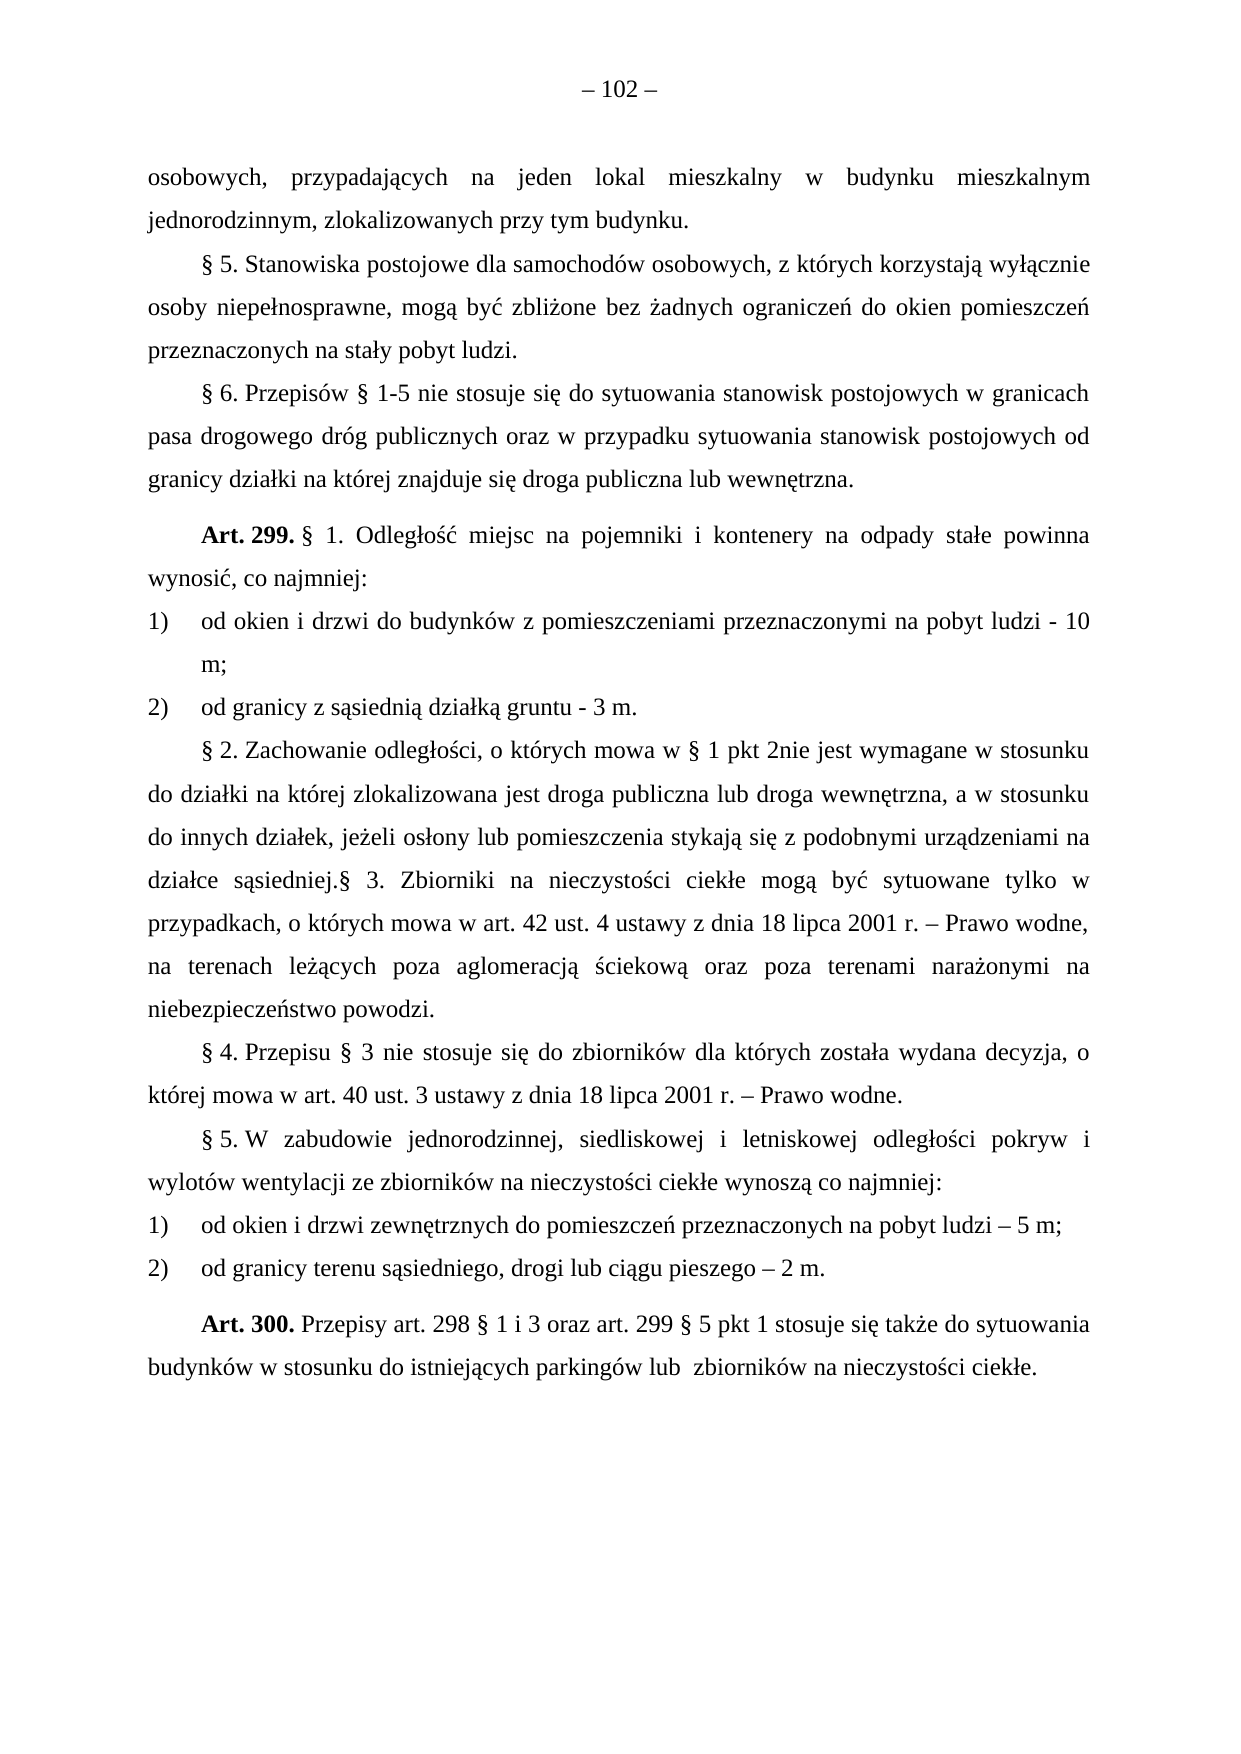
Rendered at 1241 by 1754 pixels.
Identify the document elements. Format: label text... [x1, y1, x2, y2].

text § 5. W zabudowie jednorodzinnej, siedliskowej i letniskowej odległości pokryw i wylotów wentylacji ze zbiorników na nieczystości ciekłe wynoszą co najmniej: [148, 1124, 1091, 1196]
text § 6. Przepisów § 1-5 nie stosuje się do sytuowania stanowisk postojowych w granicach pasa drogowego dróg publicznych oraz w przypadku sytuowania stanowisk postojowych od granicy działki na której znajduje się droga publiczna lub wewnętrzna. [148, 378, 1091, 493]
text Art. 299. § 1. Odległość miejsc na pojemniki i kontenery na odpady stałe powinna wynosić, co najmniej: [148, 520, 1091, 592]
text § 2. Zachowanie odległości, o których mowa w § 1 pkt 2nie jest wymagane w stosunku do działki na której zlokalizowana jest droga publiczna lub droga wewnętrzna, a w stosunku do innych działek, jeżeli osłony lub pomieszczenia stykają się z podobnymi urządzeniami na działce sąsiedniej.§ 3. Zbiorniki na nieczystości ciekłe mogą być sytuowane tylko w przypadkach, o których mowa w art. 42 ust. 4 ustawy z dnia 18 lipca 2001 r. – Prawo wodne, na terenach leżących poza aglomeracją ściekową oraz poza terenami narażonymi na niebezpieczeństwo powodzi. [148, 736, 1091, 1023]
text 1) od okien i drzwi do budynków z pomieszczeniami przeznaczonymi na pobyt ludzi - 10 m; [148, 606, 1091, 678]
text 1) od okien i drzwi zewnętrznych do pomieszczeń przeznaczonych na pobyt ludzi – 5 m; [148, 1210, 1091, 1239]
text 2) od granicy terenu sąsiedniego, drogi lub ciągu pieszego – 2 m. [148, 1253, 1091, 1282]
text § 4. Przepisu § 3 nie stosuje się do zbiorników dla których została wydana decyzja, o której mowa w art. 40 ust. 3 ustawy z dnia 18 lipca 2001 r. – Prawo wodne. [148, 1037, 1091, 1109]
text Art. 300. Przepisy art. 298 § 1 i 3 oraz art. 299 § 5 pkt 1 stosuje się także do sytuowania budynków w stosunku do istniejących parkingów lub zbiorników na nieczystości ciekłe. [148, 1309, 1091, 1381]
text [148, 162, 1091, 234]
text 2) od granicy z sąsiednią działką gruntu - 3 m. [148, 692, 1091, 721]
text § 5. Stanowiska postojowe dla samochodów osobowych, z których korzystają wyłącznie osoby niepełnosprawne, mogą być zbliżone bez żadnych ograniczeń do okien pomieszczeń przeznaczonych na stały pobyt ludzi. [148, 249, 1091, 364]
